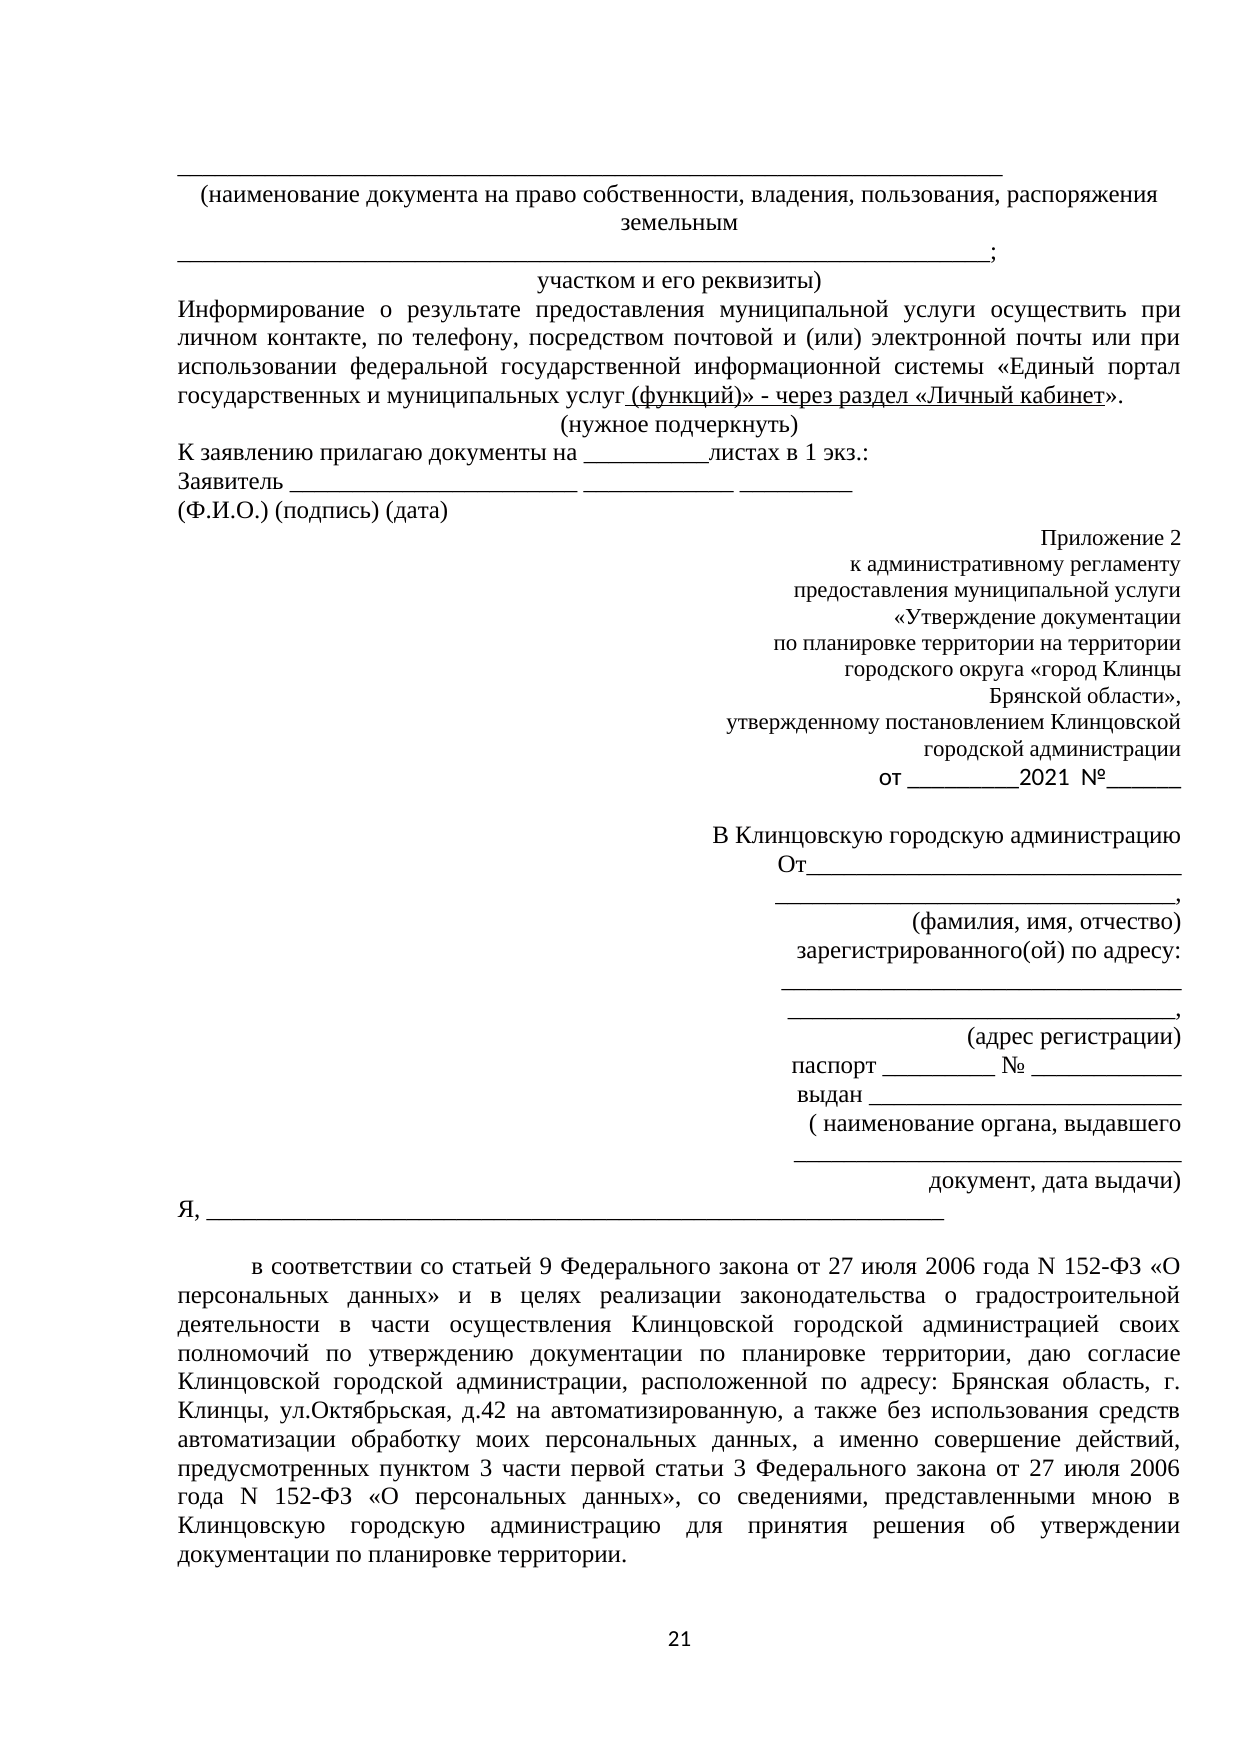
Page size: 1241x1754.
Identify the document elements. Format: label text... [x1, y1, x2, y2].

text (адрес регистрации) [177, 1021, 1181, 1050]
text городского округа «город Клинцы [177, 656, 1181, 682]
text В Клинцовскую городскую администрацию [177, 820, 1181, 849]
text _______________________________ [177, 1136, 1181, 1165]
text (Ф.И.О.) (подпись) (дата) [177, 495, 1181, 524]
text от _________2021 №______ [177, 761, 1181, 791]
text __________________________________________________________________ [177, 150, 1181, 179]
text К заявлению прилагаю документы на __________листах в 1 экз.: [177, 437, 1181, 466]
text зарегистрированного(ой) по адресу: [177, 935, 1181, 964]
text (фамилия, имя, отчество) [177, 906, 1181, 935]
text Я, ___________________________________________________________ [177, 1194, 1181, 1223]
text документ, дата выдачи) [177, 1165, 1181, 1194]
text городской администрации [177, 734, 1181, 761]
text Приложение 2 [177, 524, 1181, 550]
text по планировке территории на территории [177, 629, 1181, 656]
text Информирование о результате предоставления муниципальной услуги осуществить при личном контакте, по телефону, посредством почтовой и (или) электронной почты или при использовании федеральной государственной информационной системы «Единый портал государственных и муниципальных услуг (функций)» - через раздел «Личный кабинет». [177, 294, 1181, 409]
text паспорт _________ № ____________ [177, 1050, 1181, 1079]
text Заявитель _______________________ ____________ _________ [177, 466, 1181, 495]
text выдан _________________________ [177, 1079, 1181, 1108]
text участком и его реквизиты) [177, 265, 1181, 294]
text От______________________________ [177, 849, 1181, 878]
text _________________________________________________________________; [177, 236, 1181, 265]
text ________________________________ [177, 964, 1181, 993]
text утвержденному постановлением Клинцовской [177, 708, 1181, 734]
text ( наименование органа, выдавшего [177, 1108, 1181, 1136]
text _______________________________, [177, 993, 1181, 1021]
text к административному регламенту [177, 550, 1181, 576]
text предоставления муниципальной услуги [177, 576, 1181, 603]
text «Утверждение документации [177, 603, 1181, 629]
text ________________________________, [177, 878, 1181, 906]
text Брянской области», [177, 682, 1181, 708]
text в соответствии со статьей 9 Федерального закона от 27 июля 2006 года N 152-ФЗ «О персональных данных» и в целях реализации законодательства о градостроительной деятельности в части осуществления Клинцовской городской администрацией своих полномочий по утверждению документации по планировке территории, даю согласие Клинцовской городской администрации, расположенной по адресу: Брянская область, г. Клинцы, ул.Октябрьская, д.42 на автоматизированную, а также без использования средств автоматизации обработку моих персональных данных, а именно совершение действий, предусмотренных пунктом 3 части первой статьи 3 Федерального закона от 27 июля 2006 года N 152-ФЗ «О персональных данных», со сведениями, представленными мною в Клинцовскую городскую администрацию для принятия решения об утверждении документации по планировке территории. [177, 1251, 1181, 1568]
text (нужное подчеркнуть) [177, 409, 1181, 437]
text (наименование документа на право собственности, владения, пользования, распоряжения земельным [177, 179, 1181, 236]
